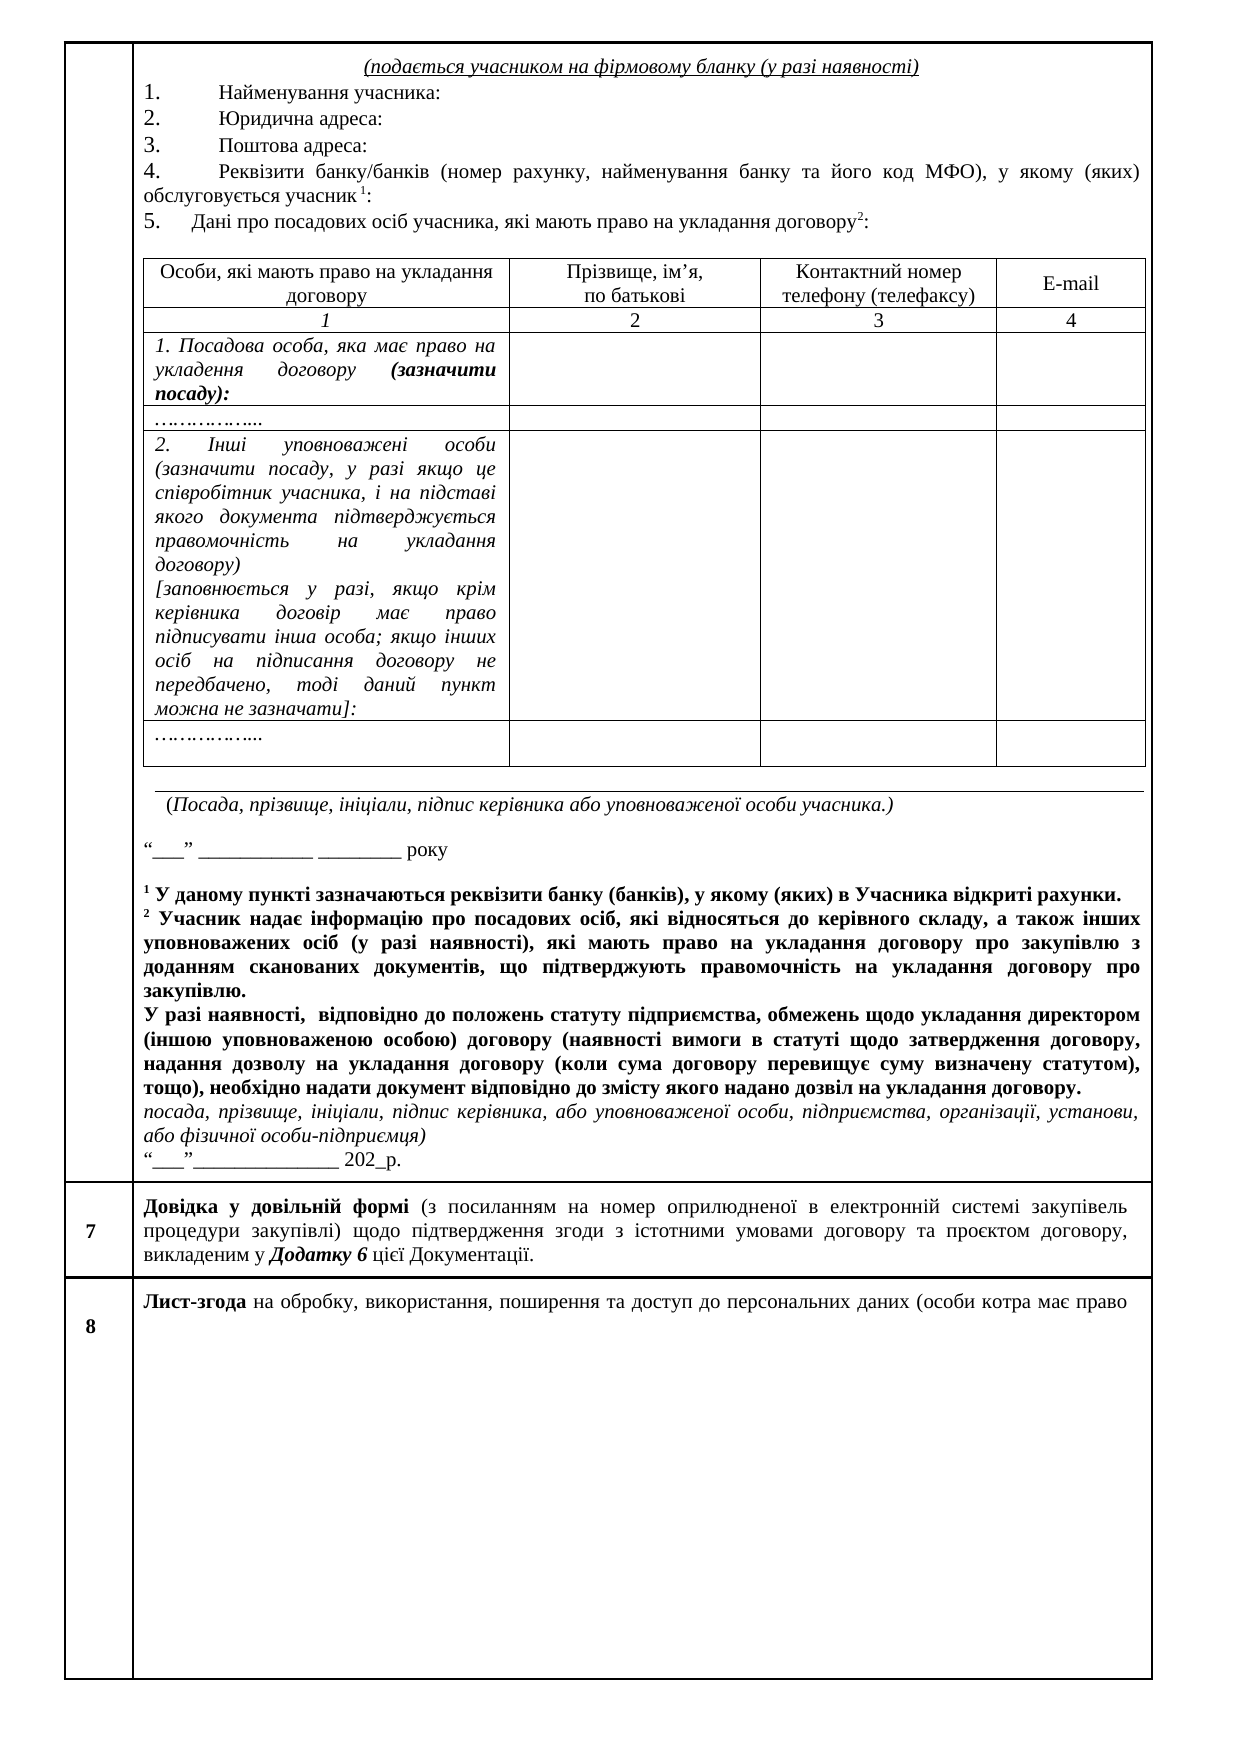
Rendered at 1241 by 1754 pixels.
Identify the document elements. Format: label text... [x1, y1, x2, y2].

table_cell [134, 1279, 1151, 1678]
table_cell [134, 44, 1151, 1181]
table_cell Довідка у довільній формі (з посиланням на номер оприлюдненої в електронній системі закупівель процедури закупівлі) щодо підтвердження згоди з істотними умовами договору та проєктом договору, викладеним у Додатку 6 цієї Документації. [134, 1183, 1151, 1276]
table_cell 6 [66, 44, 132, 1181]
table_cell 7 [66, 1183, 132, 1276]
table_cell 8 [66, 1279, 132, 1678]
